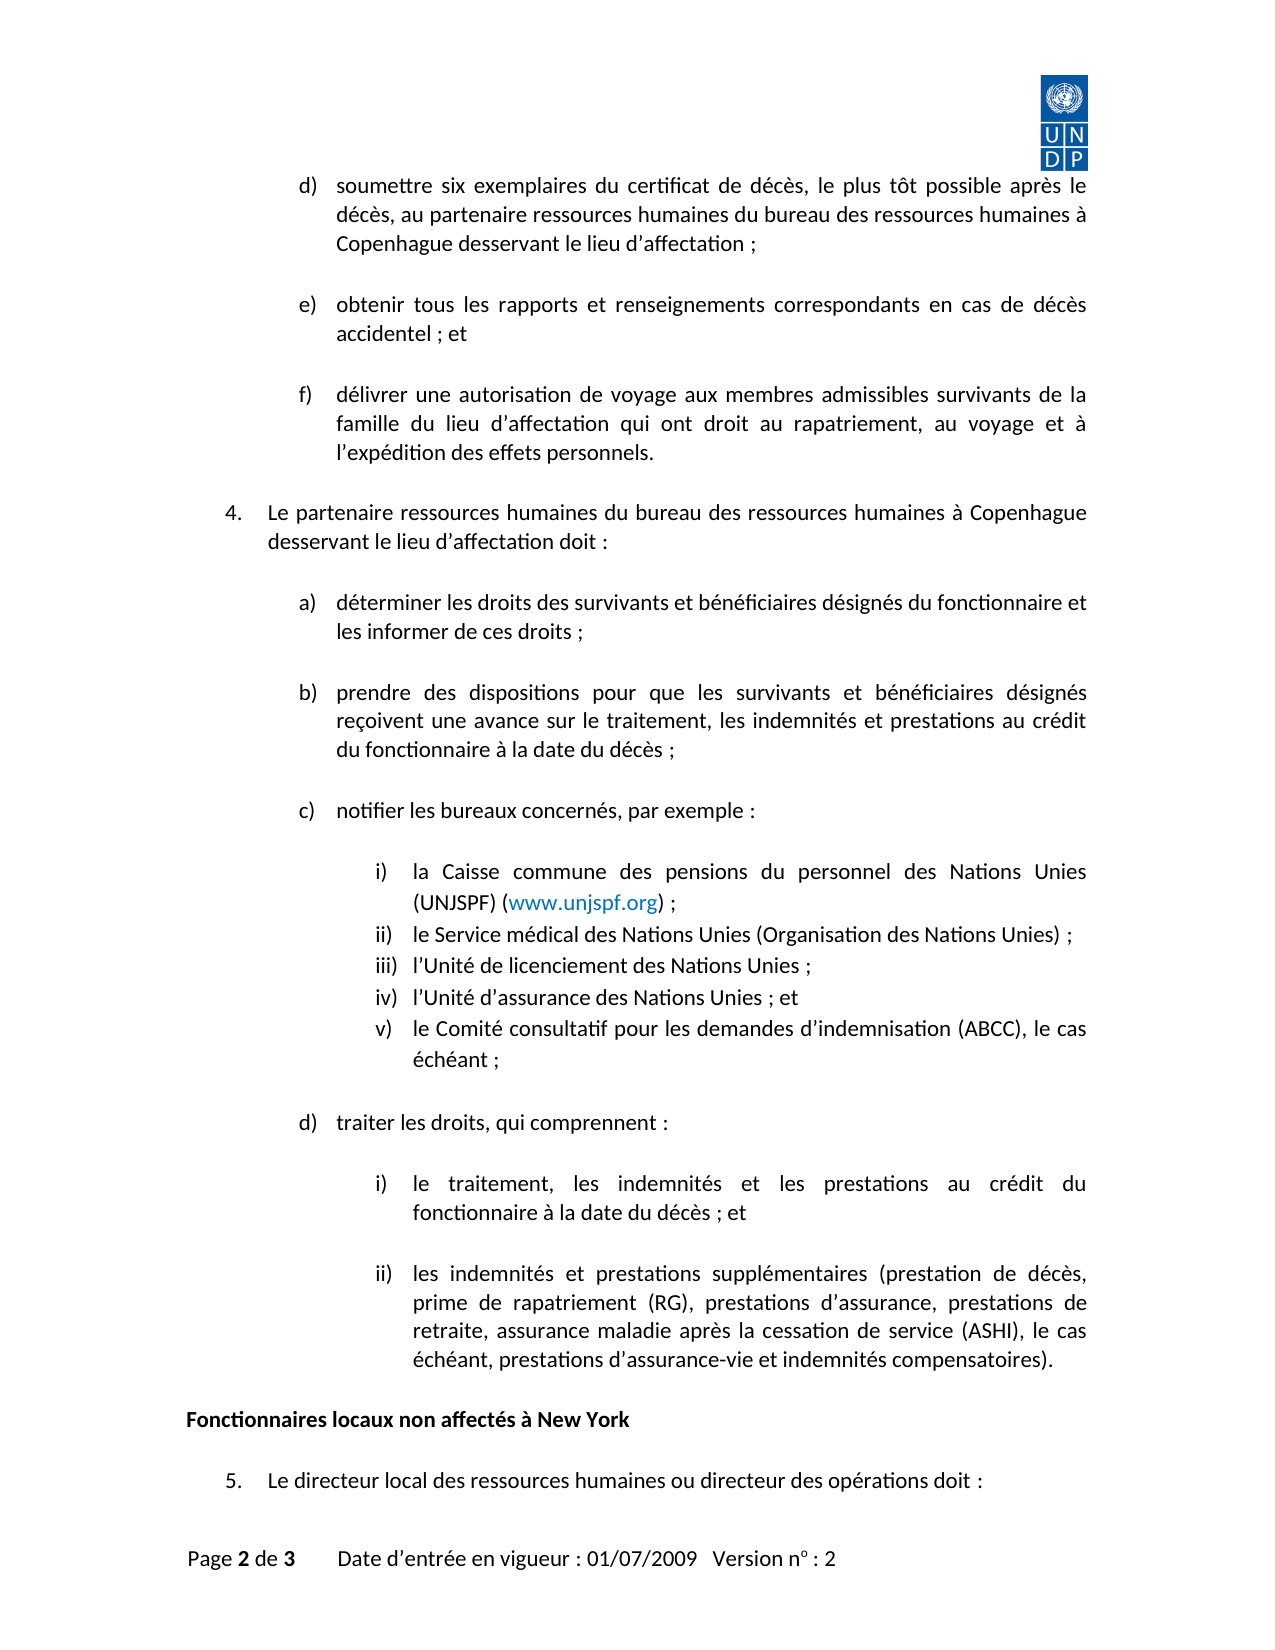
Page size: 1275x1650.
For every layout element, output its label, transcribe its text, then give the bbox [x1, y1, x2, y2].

list le Comité consultatif pour les demandes d’indemnisation (ABCC), le cas échéant ; [375, 1014, 1088, 1074]
picture [1039, 75, 1089, 172]
list déterminer les droits des survivants et bénéficiaires désignés du fonctionnaire et les informer de ces droits ; [298, 588, 1088, 645]
text Fonctionnaires locaux non affectés à New York [186, 1405, 1088, 1433]
list soumettre six exemplaires du certificat de décès, le plus tôt possible après le décès, au partenaire ressources humaines du bureau des ressources humaines à Copenhague desservant le lieu d’affectation ; [298, 172, 1088, 257]
list les indemnités et prestations supplémentaires (prestation de décès, prime de rapatriement (RG), prestations d’assurance, prestations de retraite, assurance maladie après la cessation de service (ASHI), le cas échéant, prestations d’assurance-vie et indemnités compensatoires). [375, 1259, 1088, 1373]
list Le directeur local des ressources humaines ou directeur des opérations doit : [225, 1467, 1088, 1495]
list l’Unité de licenciement des Nations Unies ; [375, 951, 1088, 979]
list le Service médical des Nations Unies (Organisation des Nations Unies) ; [375, 920, 1088, 948]
list obtenir tous les rapports et renseignements correspondants en cas de décès accidentel ; et [298, 290, 1088, 347]
list prendre des dispositions pour que les survivants et bénéficiaires désignés reçoivent une avance sur le traitement, les indemnités et prestations au crédit du fonctionnaire à la date du décès ; [298, 678, 1088, 763]
list le traitement, les indemnités et les prestations au crédit du fonctionnaire à la date du décès ; et [375, 1169, 1088, 1226]
list traiter les droits, qui comprennent : [298, 1108, 1088, 1136]
list l’Unité d’assurance des Nations Unies ; et [375, 983, 1088, 1011]
list la Caisse commune des pensions du personnel des Nations Unies (UNJSPF) (www.unjspf.org) ; [375, 857, 1088, 916]
list Le partenaire ressources humaines du bureau des ressources humaines à Copenhague desservant le lieu d’affectation doit : [225, 498, 1088, 555]
list délivrer une autorisation de voyage aux membres admissibles survivants de la famille du lieu d’affectation qui ont droit au rapatriement, au voyage et à l’expédition des effets personnels. [298, 380, 1088, 466]
list notifier les bureaux concernés, par exemple : [298, 796, 1088, 824]
